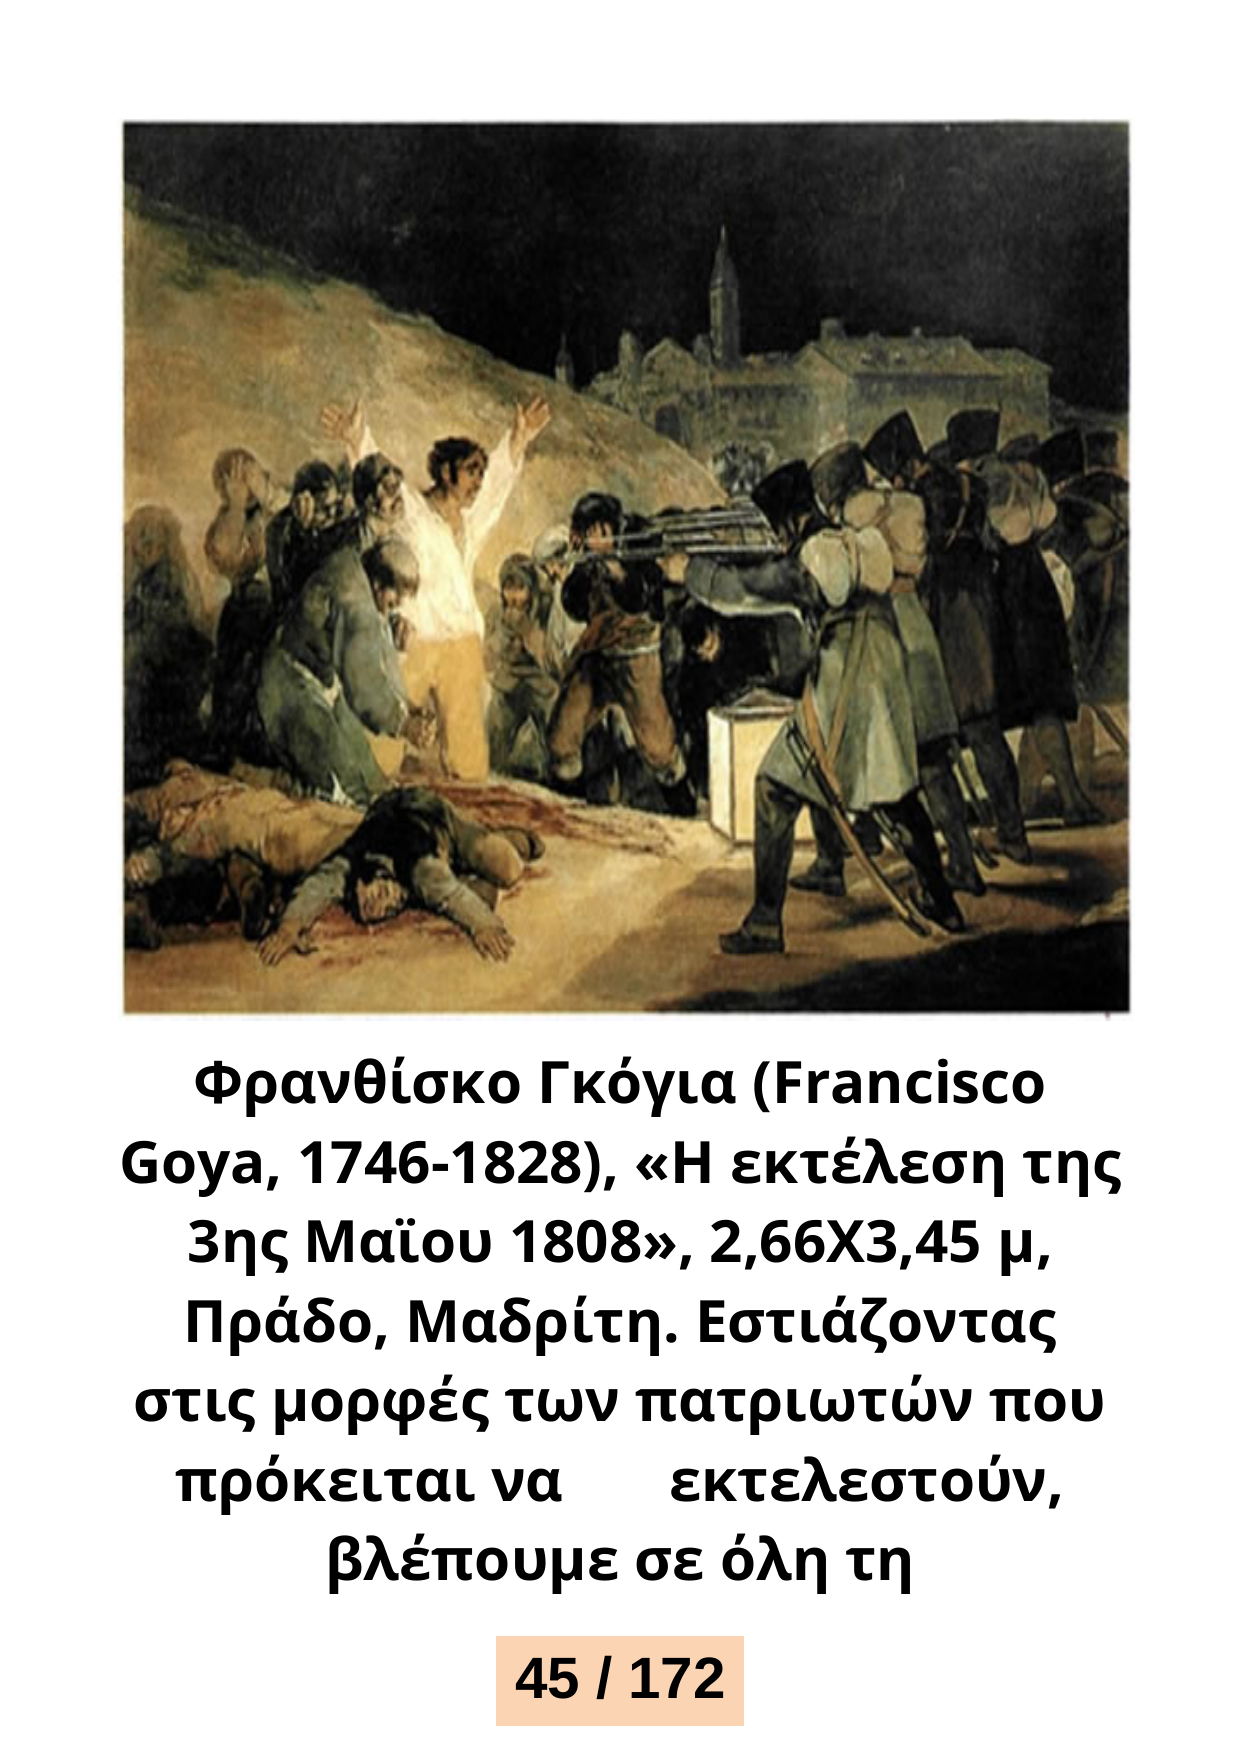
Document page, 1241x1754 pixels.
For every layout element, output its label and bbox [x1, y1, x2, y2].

text [118, 1041, 1122, 1598]
picture [118, 118, 1135, 1021]
